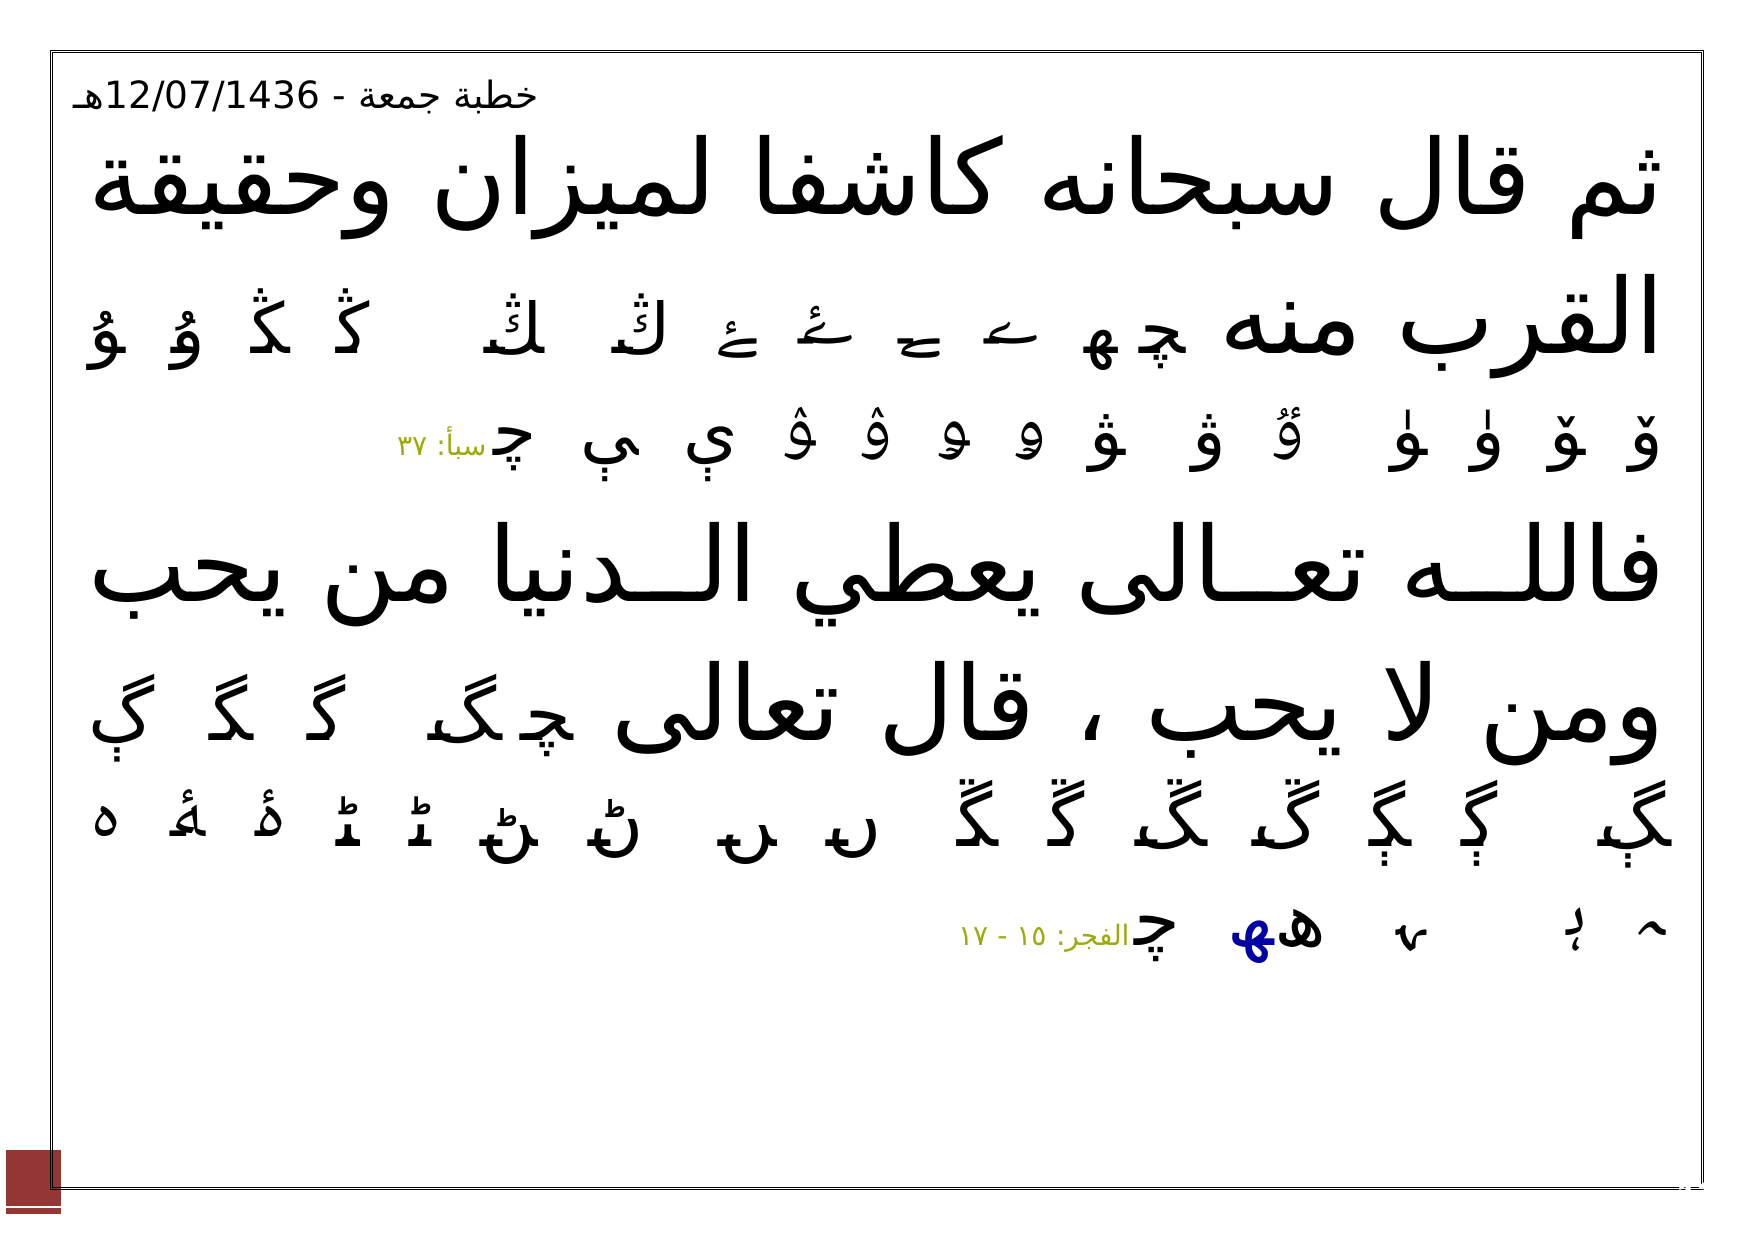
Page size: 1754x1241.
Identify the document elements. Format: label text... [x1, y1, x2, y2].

text ثم قال سبحانه كاشفا لميزان وحقيقة القرب منه ﭽ ﮭ ﮮ ﮯ ﮰ ﮱ ﯓ ﯔ ﯕ ﯖ ﯗ ﯘ ﯙ ﯚ ﯛ ﯜ ﯝ ﯞ ﯟ ﯠ ﯡ ﯢ ﯣ ﯤ ﯥ ﭼ سبأ: ٣٧ [89, 117, 1665, 471]
text فالله تعالى يعطي الدنيا من يحب ومن لا يحب ، قال تعالى ﭽ ﮓ ﮔ ﮕ ﮖ ﮗ ﮘ ﮙ ﮚ ﮛ ﮜ ﮝ ﮞ ﮟ ﮠ ﮡ ﮢ ﮣ ﮤ ﮥ ﮦ ﮧ ﮨ ﮩ ﮪﮫ ﭼ الفجر: ١٥ - ١٧ [89, 504, 1665, 963]
